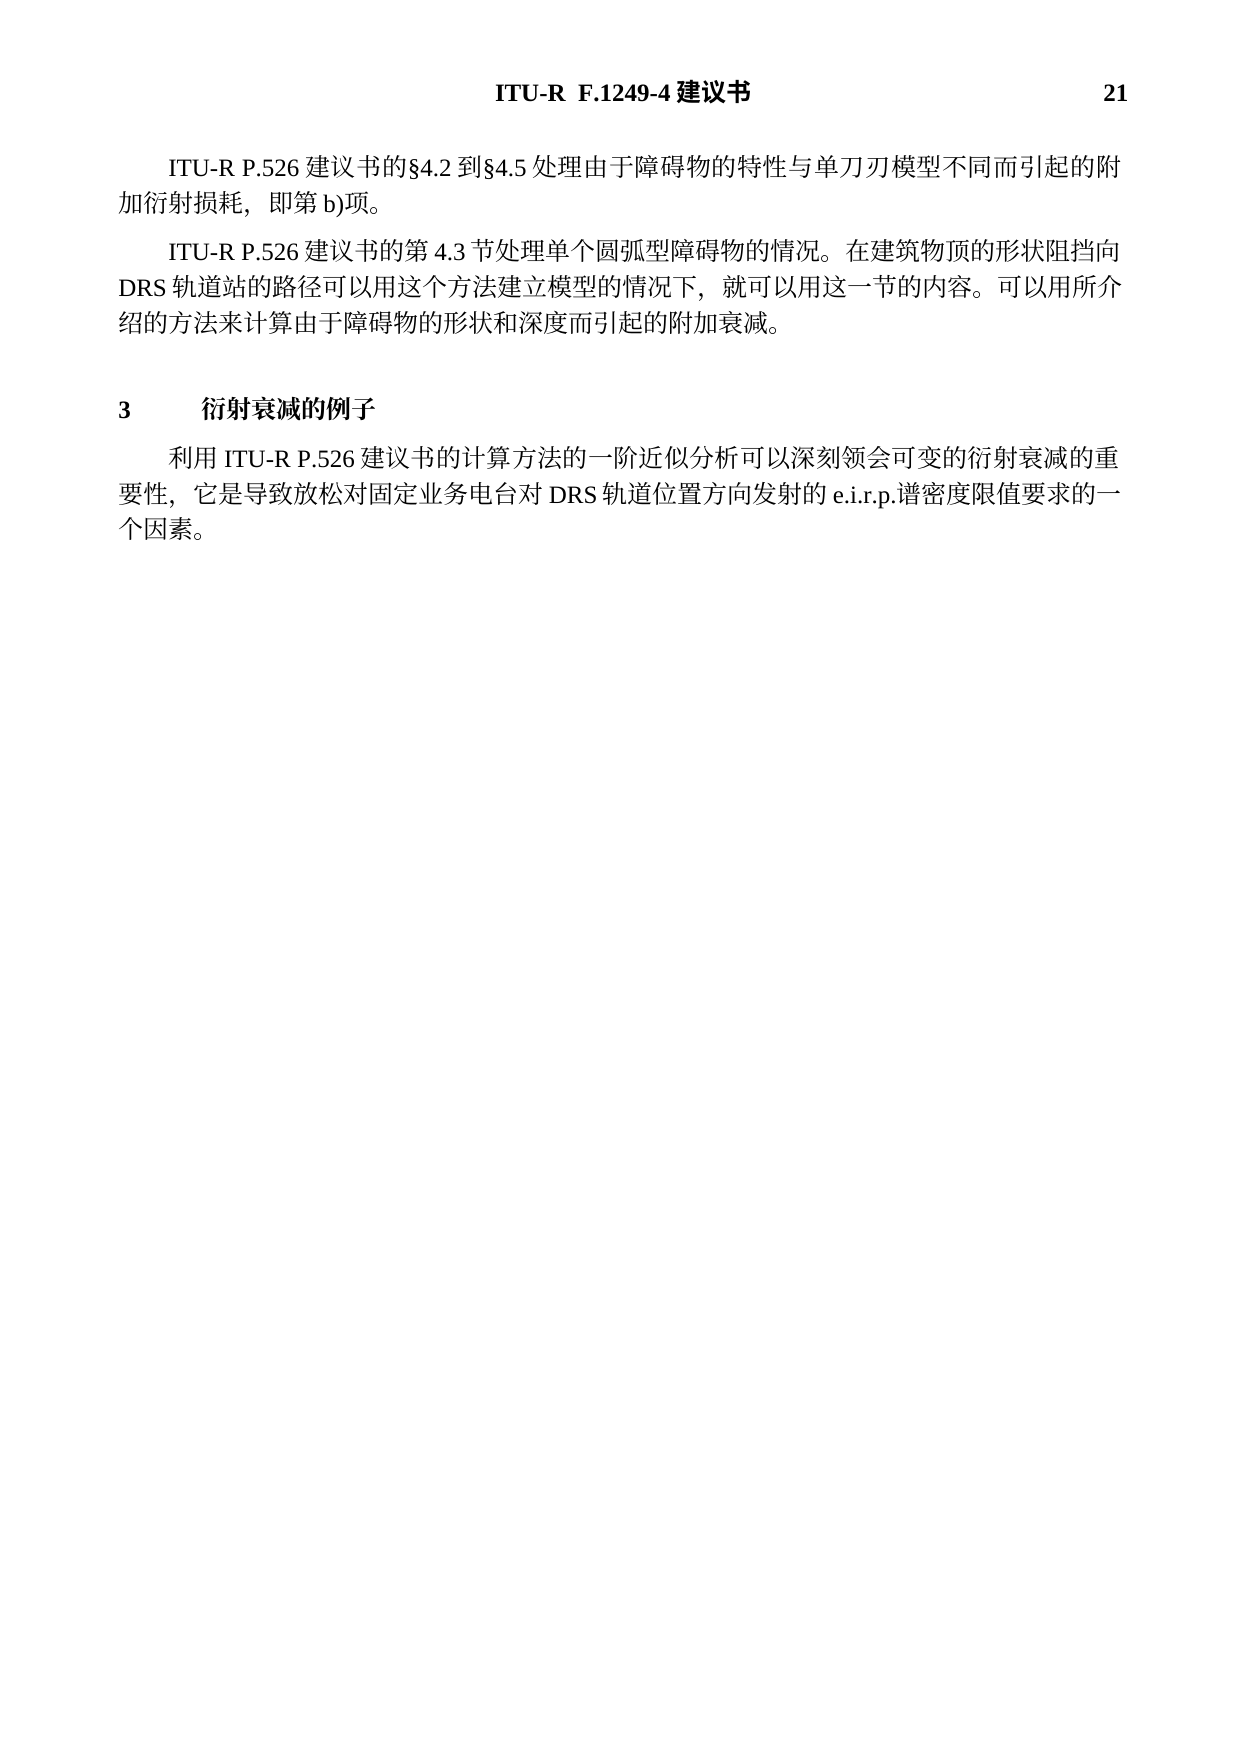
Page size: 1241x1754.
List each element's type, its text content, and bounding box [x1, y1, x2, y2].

text ITU-R P.526建议书的§4.2到§4.5处理由于障碍物的特性与单刀刃模型不同而引起的附加衍射损耗，即第b)项。 [118, 148, 1122, 219]
subtitle 3 衍射衰减的例子 [118, 390, 1122, 426]
text ITU-R P.526建议书的第4.3节处理单个圆弧型障碍物的情况。在建筑物顶的形状阻挡向DRS轨道站的路径可以用这个方法建立模型的情况下，就可以用这一节的内容。可以用所介绍的方法来计算由于障碍物的形状和深度而引起的附加衰减。 [118, 232, 1122, 340]
text 利用ITU-R P.526建议书的计算方法的一阶近似分析可以深刻领会可变的衍射衰减的重要性，它是导致放松对固定业务电台对DRS轨道位置方向发射的e.i.r.p.谱密度限值要求的一个因素。 [118, 438, 1122, 546]
